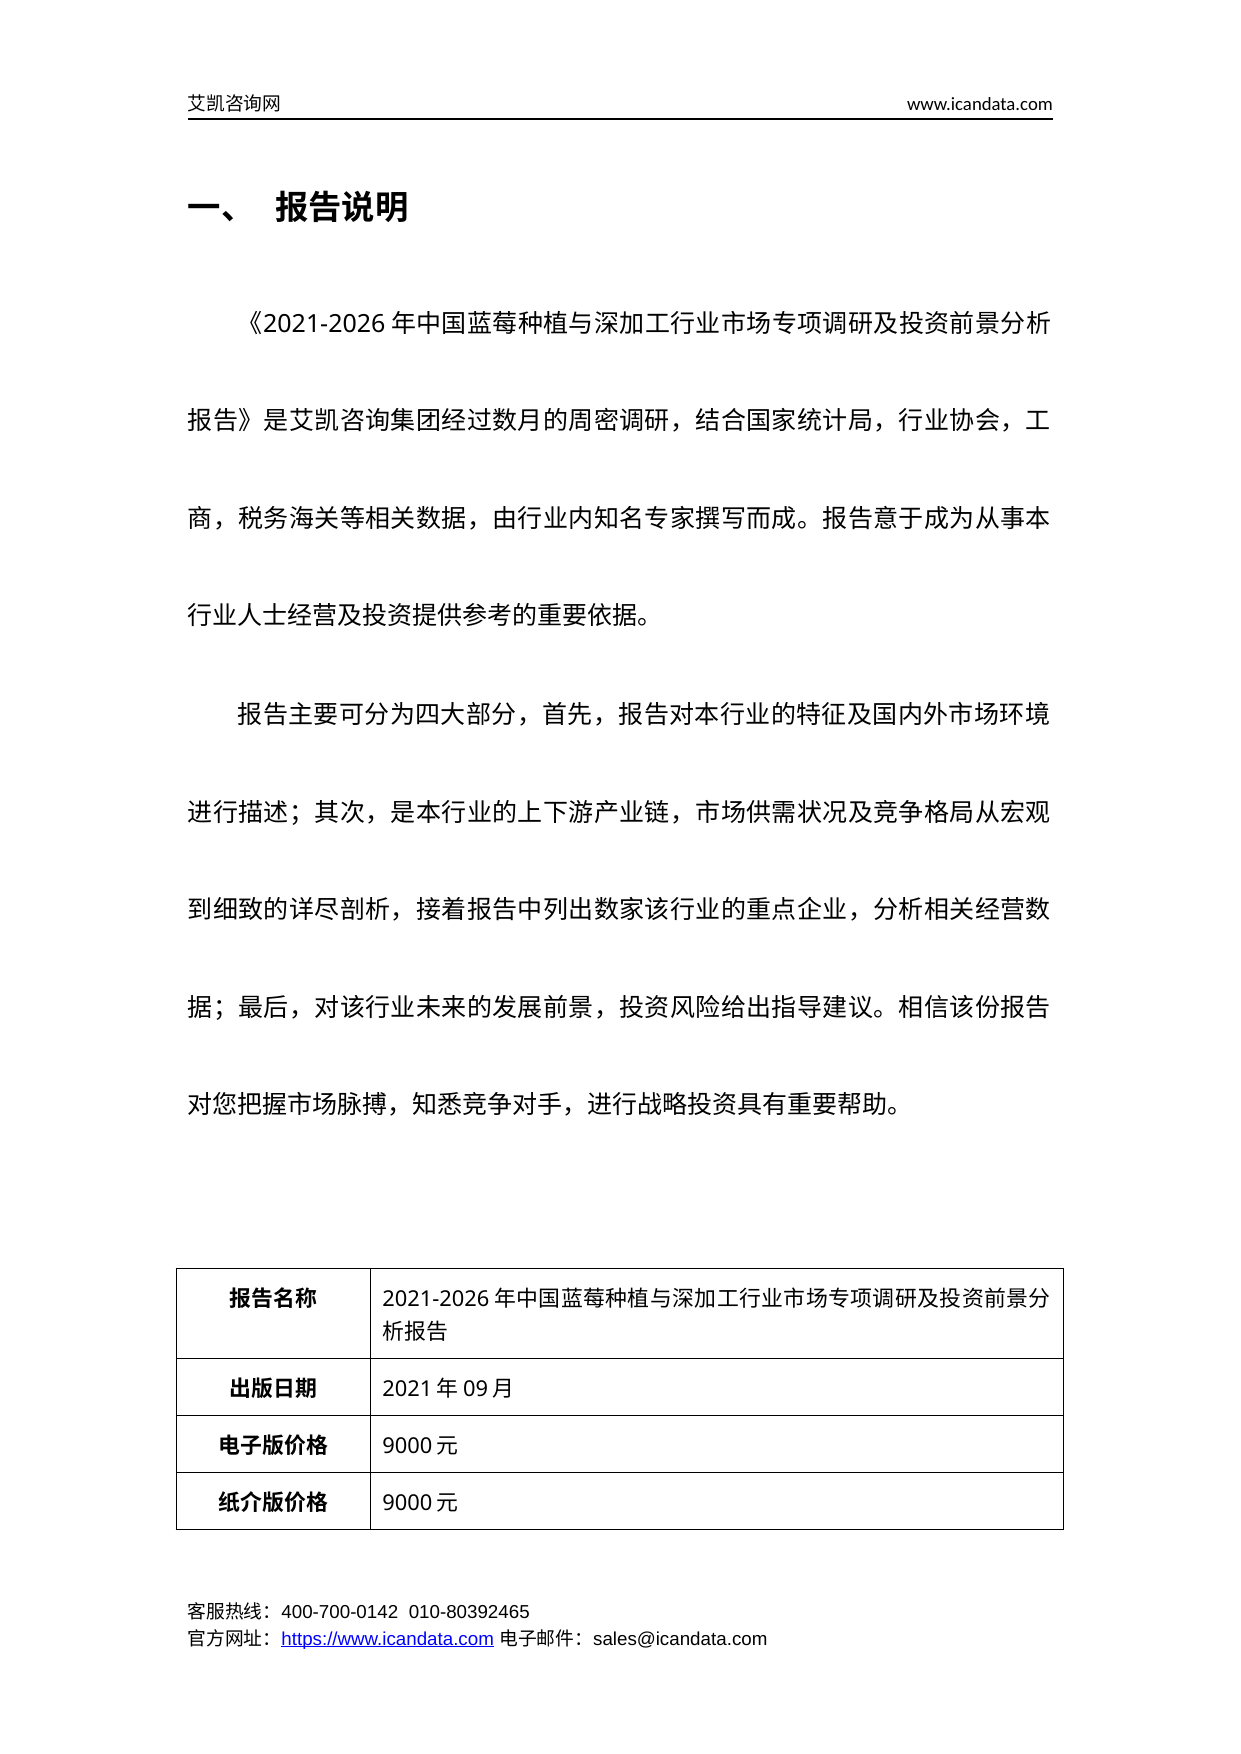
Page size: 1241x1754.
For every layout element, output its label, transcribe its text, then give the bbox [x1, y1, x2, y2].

text 《2021-2026年中国蓝莓种植与深加工行业市场专项调研及投资前景分析报告》是艾凯咨询集团经过数月的周密调研，结合国家统计局，行业协会，工商，税务海关等相关数据，由行业内知名专家撰写而成。报告意于成为从事本行业人士经营及投资提供参考的重要依据。 [187, 289, 1053, 646]
table_cell 9000元 [371, 1416, 1063, 1472]
table_cell 出版日期 [177, 1359, 370, 1415]
table_cell 9000元 [371, 1473, 1063, 1529]
table_header 报告名称 [177, 1269, 370, 1358]
table_cell 纸介版价格 [177, 1473, 370, 1529]
subtitle 报告说明 [187, 172, 1053, 237]
text 报告主要可分为四大部分，首先，报告对本行业的特征及国内外市场环境进行描述；其次，是本行业的上下游产业链，市场供需状况及竞争格局从宏观到细致的详尽剖析，接着报告中列出数家该行业的重点企业，分析相关经营数据；最后，对该行业未来的发展前景，投资风险给出指导建议。相信该份报告对您把握市场脉搏，知悉竞争对手，进行战略投资具有重要帮助。 [187, 681, 1053, 1136]
table_cell 2021年09月 [371, 1359, 1063, 1415]
table_cell 电子版价格 [177, 1416, 370, 1472]
table_header 2021-2026年中国蓝莓种植与深加工行业市场专项调研及投资前景分析报告 [371, 1269, 1063, 1358]
